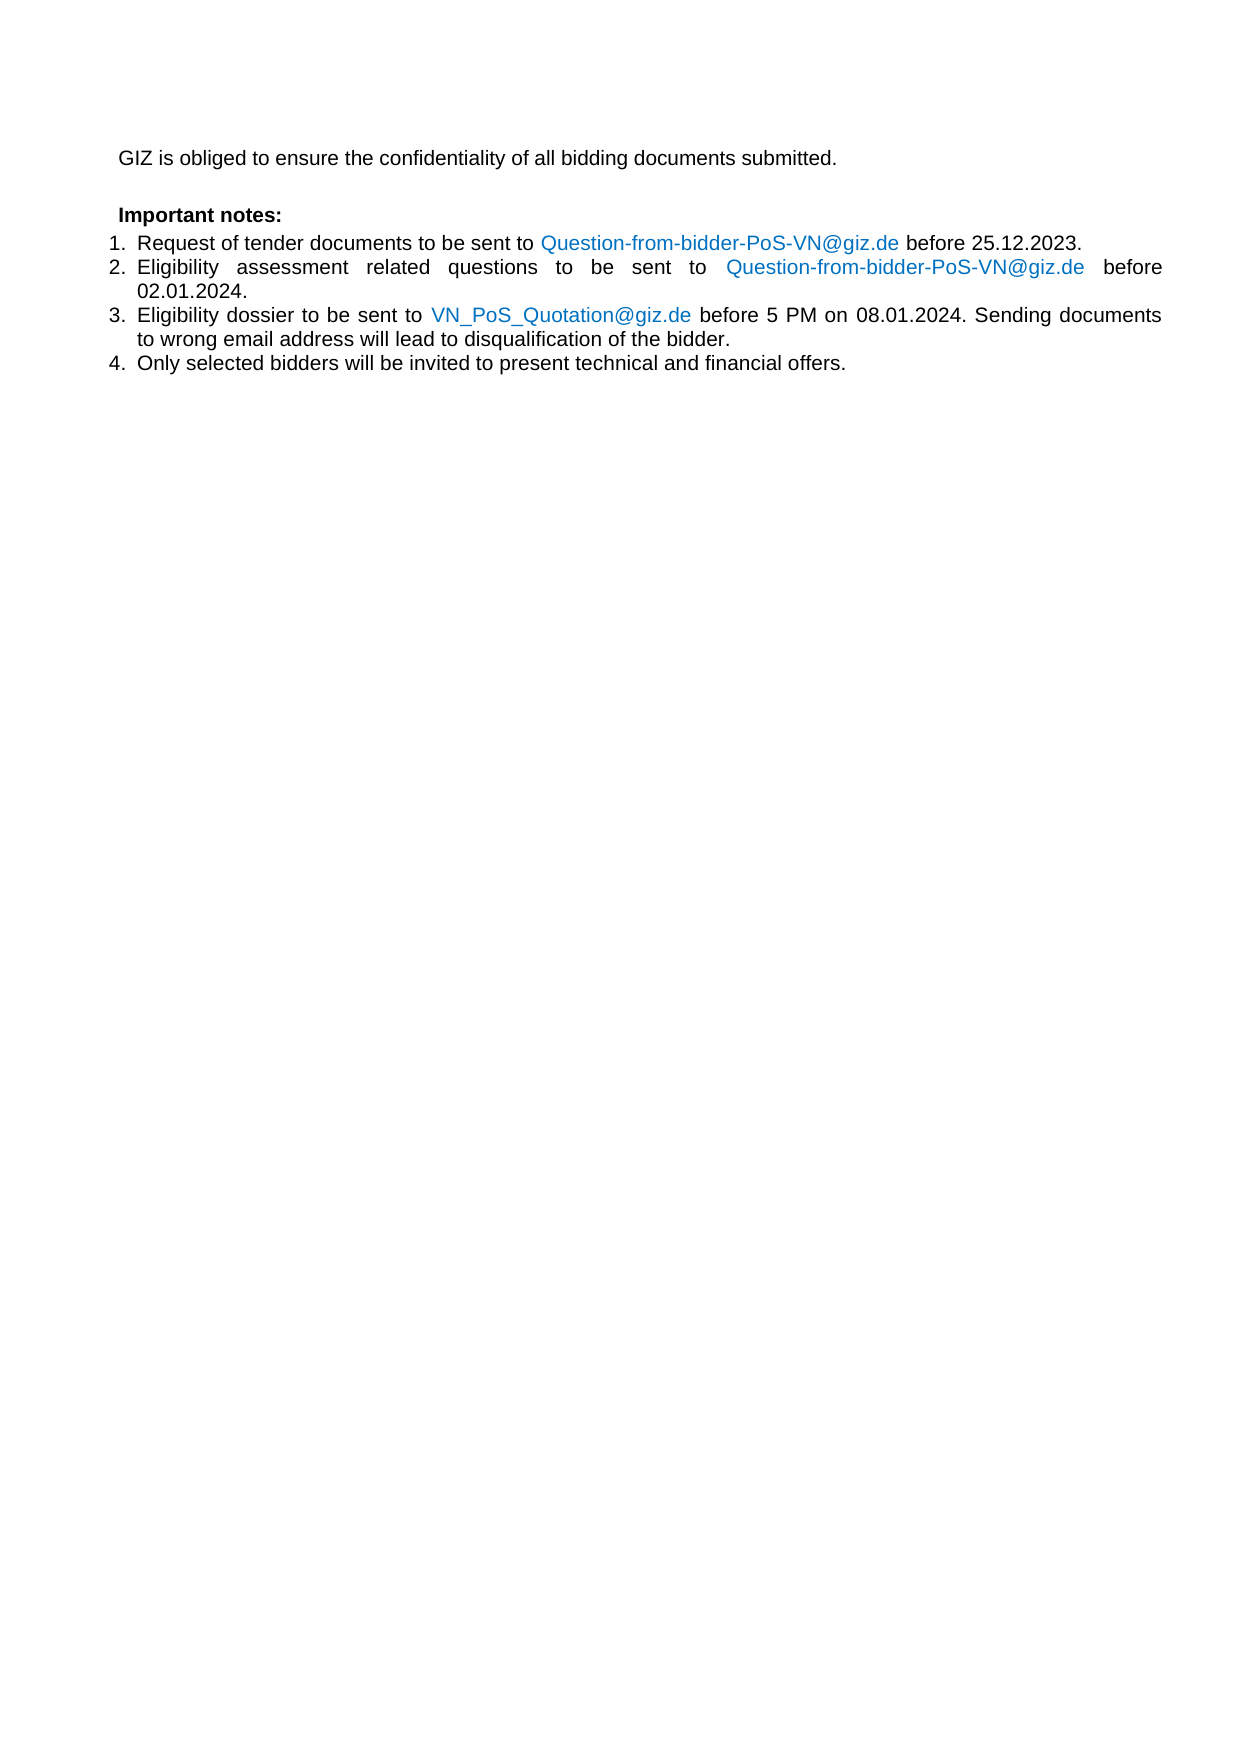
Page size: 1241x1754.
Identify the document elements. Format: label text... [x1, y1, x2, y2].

list Only selected bidders will be invited to present technical and financial offers. [109, 350, 1162, 374]
list Eligibility dossier to be sent to VN_PoS_Quotation@giz.de before 5 PM on 08.01.2024. Sending documents to wrong email address will lead to disqualification of the bidder. [109, 302, 1162, 350]
list Eligibility assessment related questions to be sent to Question-from-bidder-PoS-VN@giz.de before 02.01.2024. [109, 254, 1162, 302]
list Request of tender documents to be sent to Question-from-bidder-PoS-VN@giz.de before 25.12.2023. [109, 231, 1162, 254]
text Important notes: [118, 202, 1162, 226]
text GIZ is obliged to ensure the confidentiality of all bidding documents submitted. [118, 146, 1162, 170]
